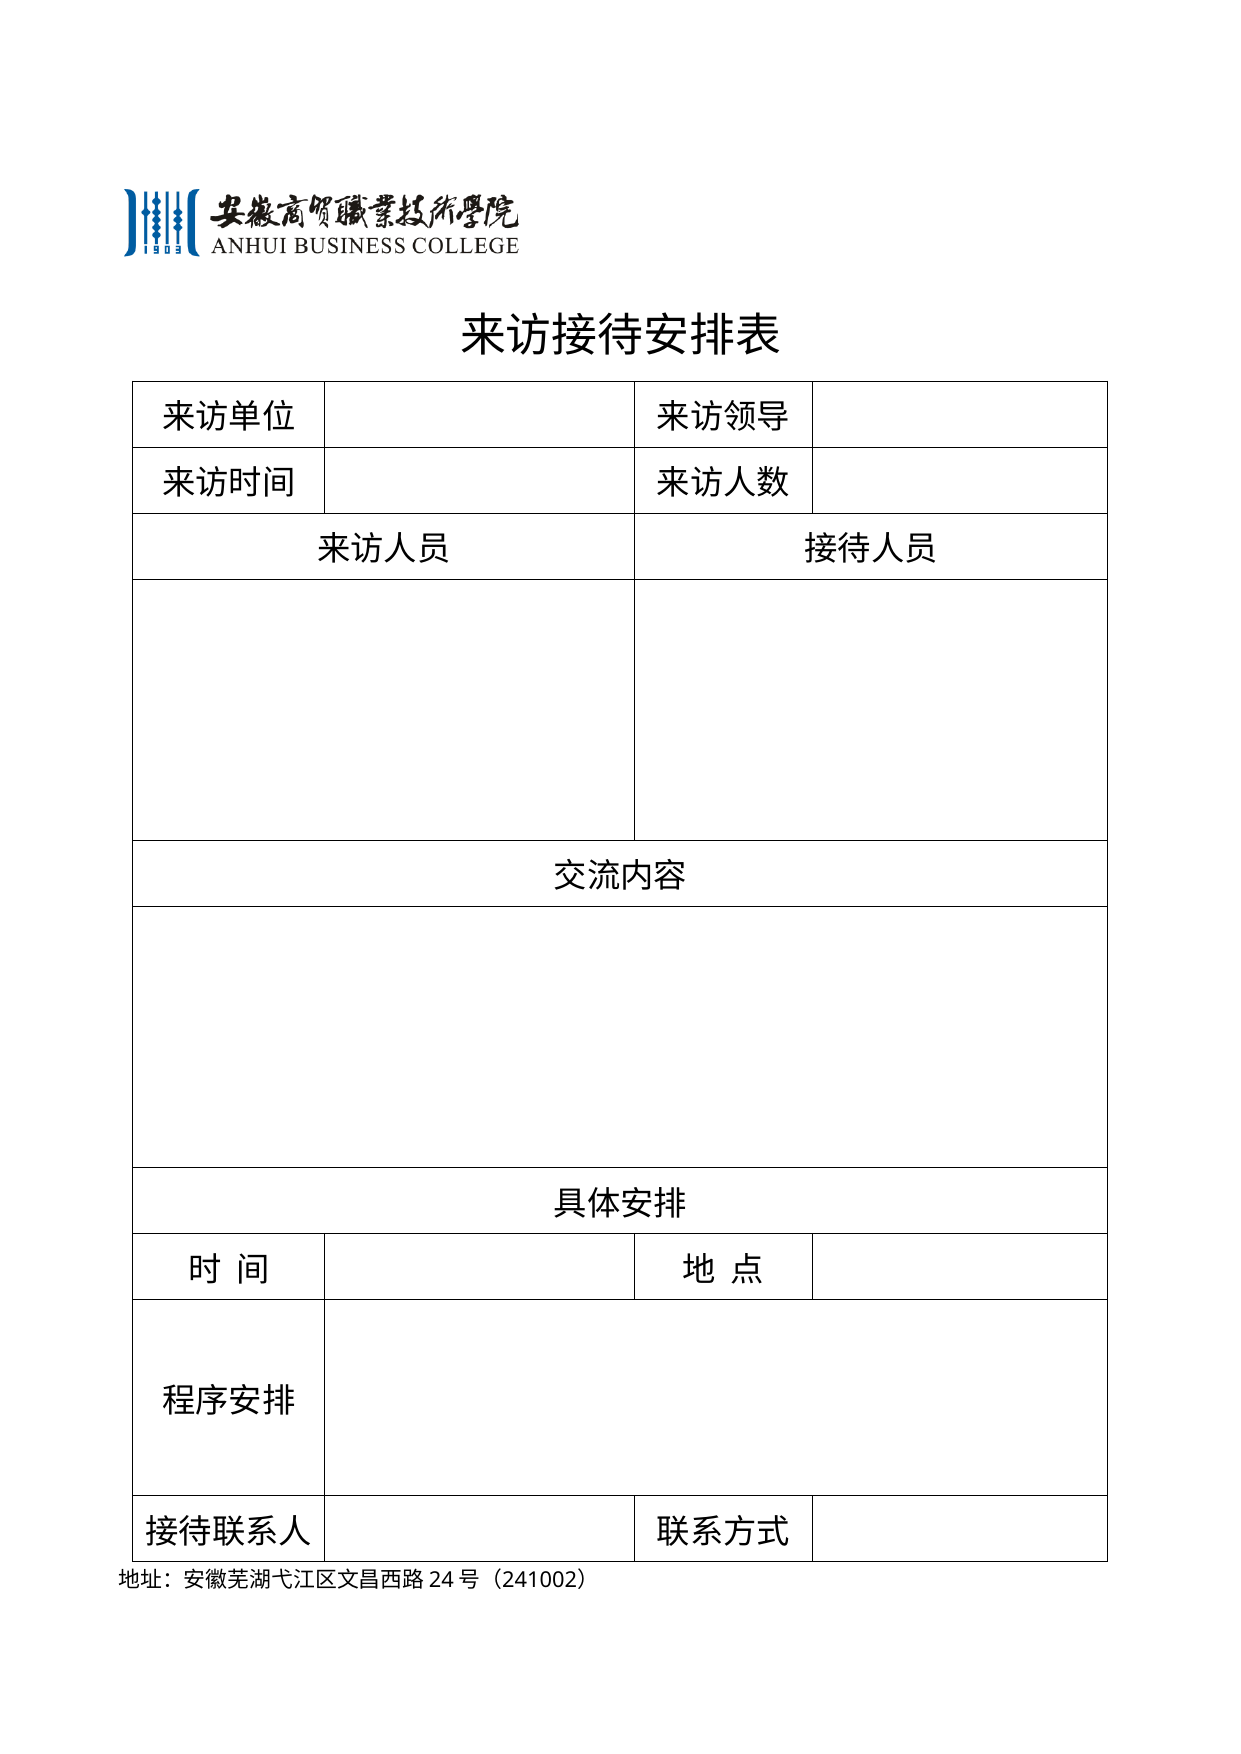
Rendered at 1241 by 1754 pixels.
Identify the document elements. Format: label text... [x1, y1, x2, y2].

table_header [325, 382, 634, 447]
table_cell [813, 1234, 1107, 1299]
table_cell [133, 907, 1107, 1167]
table_header 来访领导 [635, 382, 812, 447]
table_cell 程序安排 [133, 1300, 324, 1495]
table_cell [813, 1496, 1107, 1561]
table_cell [133, 580, 634, 840]
table_cell [325, 448, 634, 513]
table_cell 来访人数 [635, 448, 812, 513]
text 地址：安徽芜湖弋江区文昌西路24号（241002） [118, 1562, 1122, 1594]
table_header 来访单位 [133, 382, 324, 447]
table_cell [325, 1234, 634, 1299]
table_cell 来访人员 [133, 514, 634, 579]
table_cell 联系方式 [635, 1496, 812, 1561]
text 来访接待安排表 [118, 283, 1122, 381]
table_cell 交流内容 [133, 841, 1107, 906]
table_cell 来访时间 [133, 448, 324, 513]
table_cell [325, 1496, 634, 1561]
table_cell 时 间 [133, 1234, 324, 1299]
table_cell 接待联系人 [133, 1496, 324, 1561]
table_cell [635, 580, 1107, 840]
table_cell 接待人员 [635, 514, 1107, 579]
table_cell 具体安排 [133, 1168, 1107, 1233]
table_cell 地 点 [635, 1234, 812, 1299]
table_cell [325, 1300, 1107, 1495]
table_cell [813, 448, 1107, 513]
table_header [813, 382, 1107, 447]
picture [118, 185, 522, 258]
